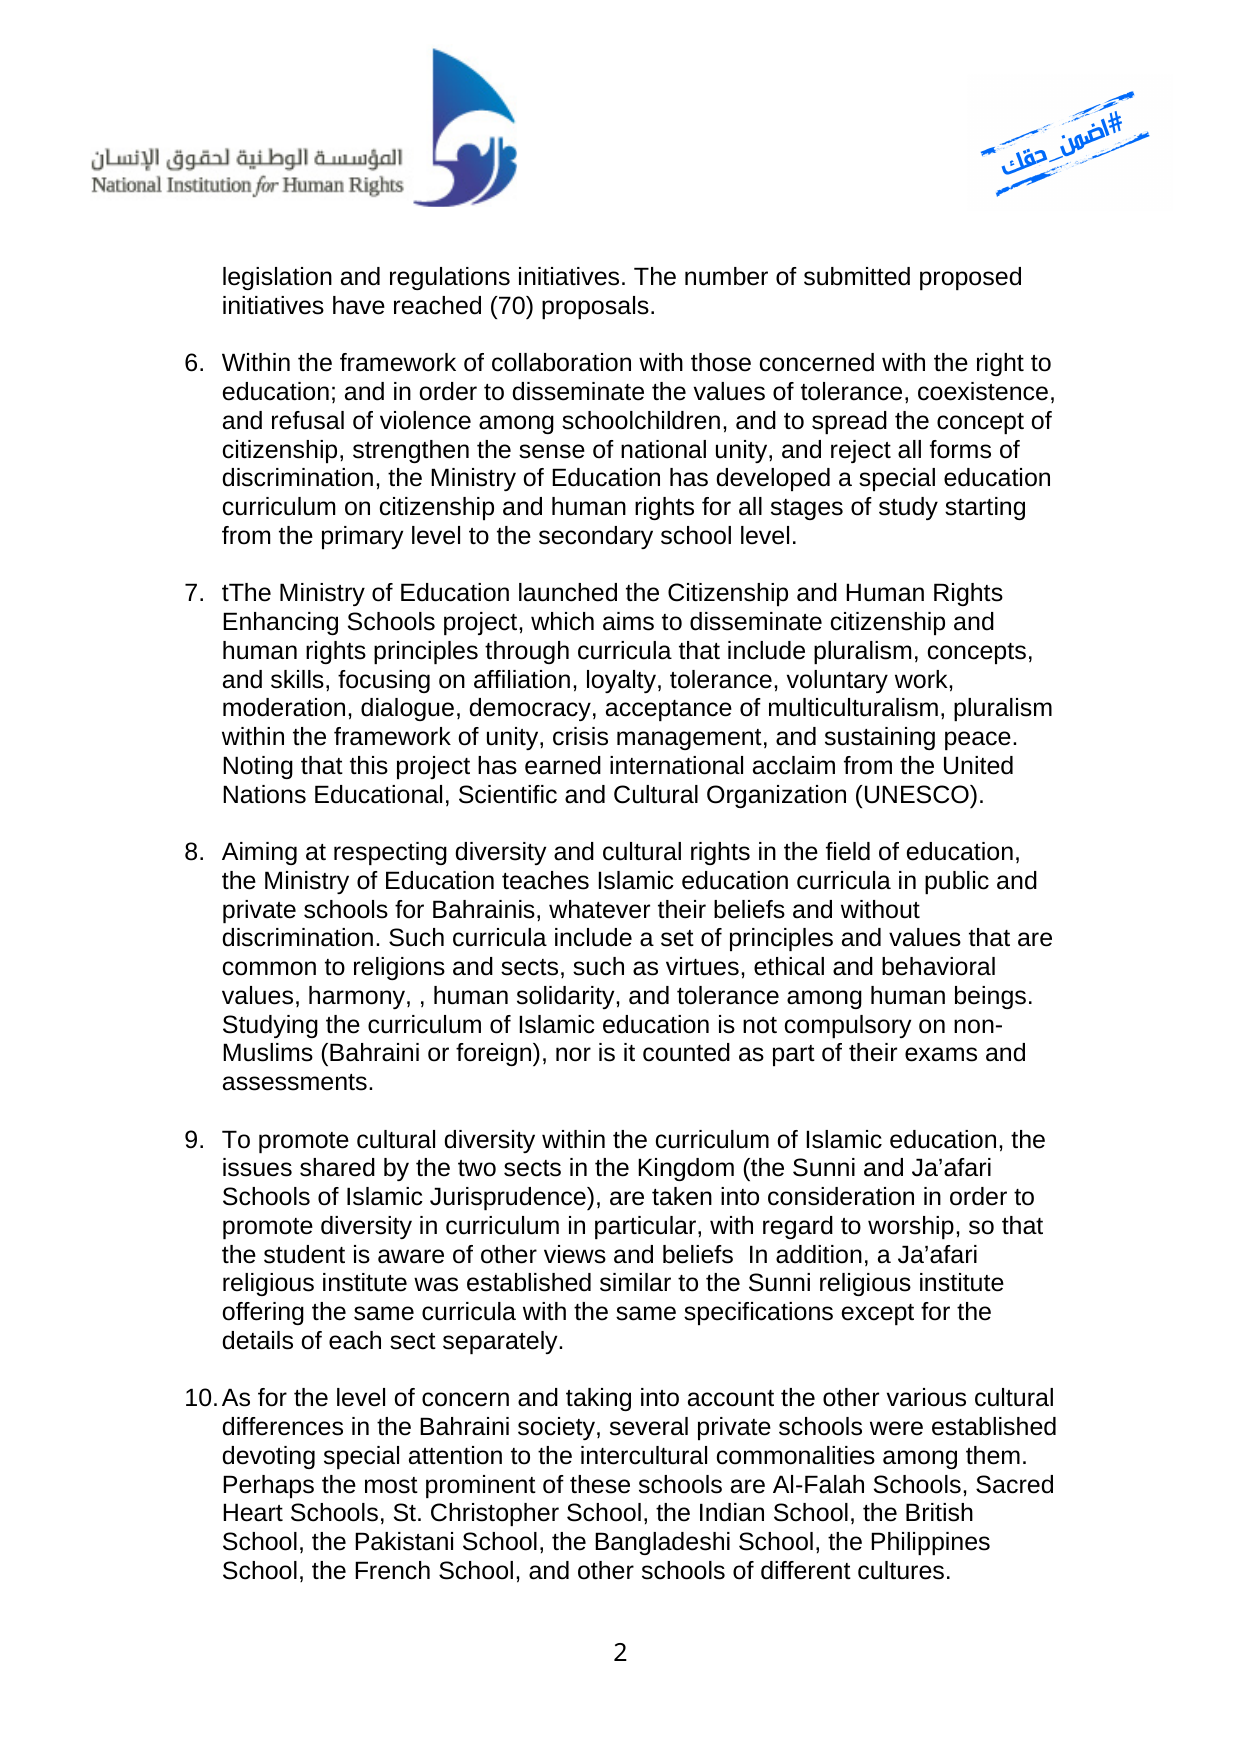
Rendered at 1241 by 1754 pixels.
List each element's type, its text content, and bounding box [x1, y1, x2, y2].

list tThe Ministry of Education launched the Citizenship and Human Rights Enhancing Schools project, which aims to disseminate citizenship and human rights principles through curricula that include pluralism, concepts, and skills, focusing on affiliation, loyalty, tolerance, voluntary work, moderation, dialogue, democracy, acceptance of multiculturalism, pluralism within the framework of unity, crisis management, and sustaining peace. Noting that this project has earned international acclaim from the United Nations Educational, Scientific and Cultural Organization (UNESCO). [184, 578, 1063, 808]
list Within the framework of collaboration with those concerned with the right to education; and in order to disseminate the values of tolerance, coexistence, and refusal of violence among schoolchildren, and to spread the concept of citizenship, strengthen the sense of national unity, and reject all forms of discrimination, the Ministry of Education has developed a special education curriculum on citizenship and human rights for all stages of study starting from the primary level to the secondary school level. [184, 348, 1063, 549]
list As for the level of concern and taking into account the other various cultural differences in the Bahraini society, several private schools were established devoting special attention to the intercultural commonalities among them. Perhaps the most prominent of these schools are Al-Falah Schools, Sacred Heart Schools, St. Christopher School, the Indian School, the British School, the Pakistani School, the Bangladeshi School, the Philippines School, the French School, and other schools of different cultures. [184, 1383, 1063, 1584]
list To promote cultural diversity within the curriculum of Islamic education, the issues shared by the two sects in the Kingdom (the Sunni and Ja’afari Schools of Islamic Jurisprudence), are taken into consideration in order to promote diversity in curriculum in particular, with regard to worship, so that the student is aware of other views and beliefs In addition, a Ja’afari religious institute was established similar to the Sunni religious institute offering the same curricula with the same specifications except for the details of each sect separately. [184, 1124, 1063, 1354]
list Aiming at respecting diversity and cultural rights in the field of education, the Ministry of Education teaches Islamic education curricula in public and private schools for Bahrainis, whatever their beliefs and without discrimination. Such curricula include a set of principles and values that are common to religions and sects, such as virtues, ethical and behavioral values, harmony, , human solidarity, and tolerance among human beings. Studying the curriculum of Islamic education is not compulsory on non-Muslims (Bahraini or foreign), nor is it counted as part of their exams and assessments. [184, 837, 1063, 1096]
picture [89, 44, 518, 207]
picture [967, 74, 1174, 211]
